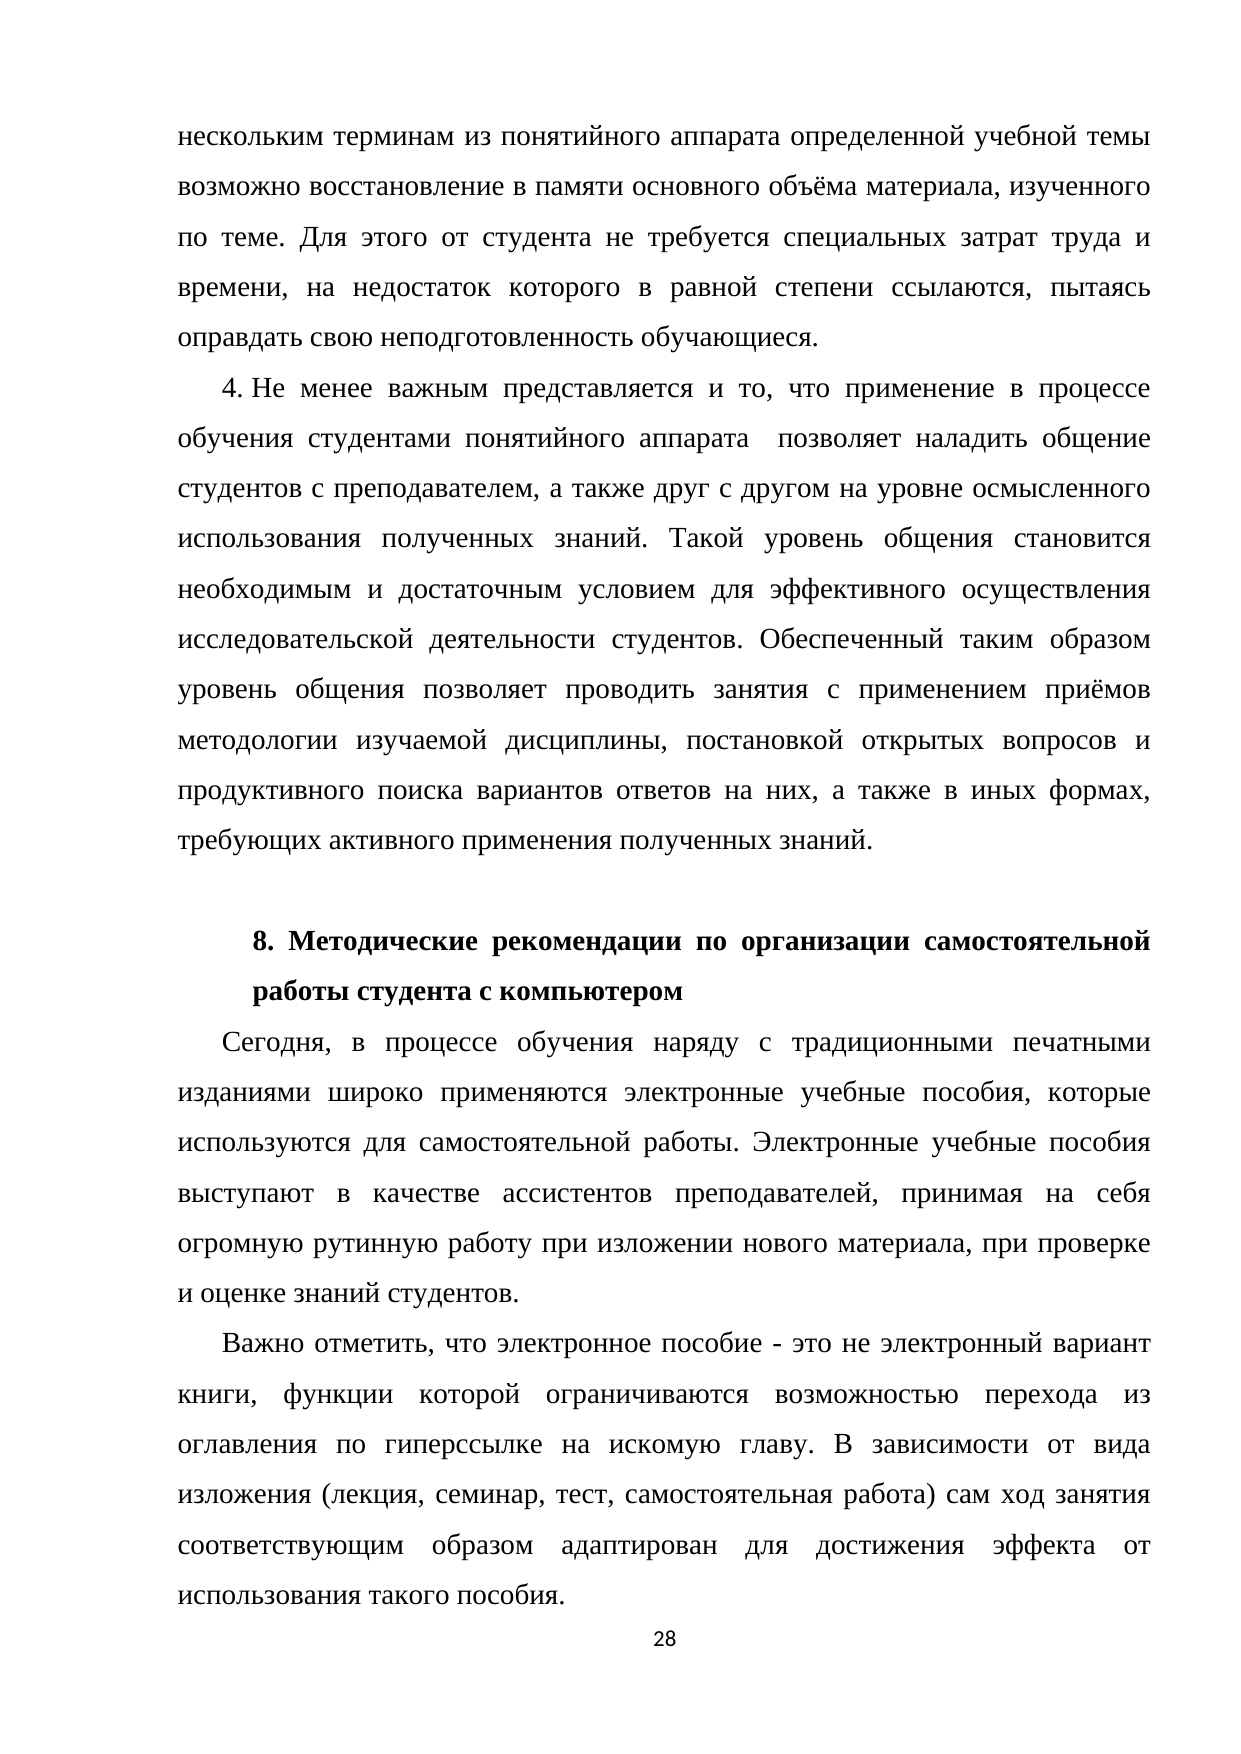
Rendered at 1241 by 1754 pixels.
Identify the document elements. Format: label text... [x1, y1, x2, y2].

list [177, 118, 1152, 353]
text Сегодня, в процессе обучения наряду с традиционными печатными изданиями широко применяются электронные учебные пособия, которые используются для самостоятельной работы. Электронные учебные пособия выступают в качестве ассистентов преподавателей, принимая на себя огромную рутинную работу при изложении нового материала, при проверке и оценке знаний студентов. [177, 1024, 1152, 1309]
text Важно отметить, что электронное пособие - это не электронный вариант книги, функции которой ограничиваются возможностью перехода из оглавления по гиперссылке на искомую главу. В зависимости от вида изложения (лекция, семинар, тест, самостоятельная работа) сам ход занятия соответствующим образом адаптирован для достижения эффекта от использования такого пособия. [177, 1326, 1152, 1611]
list Не менее важным представляется и то, что применение в процессе обучения студентами понятийного аппарата позволяет наладить общение студентов с преподавателем, а также друг с другом на уровне осмысленного использования полученных знаний. Такой уровень общения становится необходимым и достаточным условием для эффективного осуществления исследовательской деятельности студентов. Обеспеченный таким образом уровень общения позволяет проводить занятия с применением приёмов методологии изучаемой дисциплины, постановкой открытых вопросов и продуктивного поиска вариантов ответов на них, а также в иных формах, требующих активного применения полученных знаний. [177, 370, 1152, 856]
text 8. Методические рекомендации по организации самостоятельной работы студента с компьютером [252, 923, 1152, 1007]
